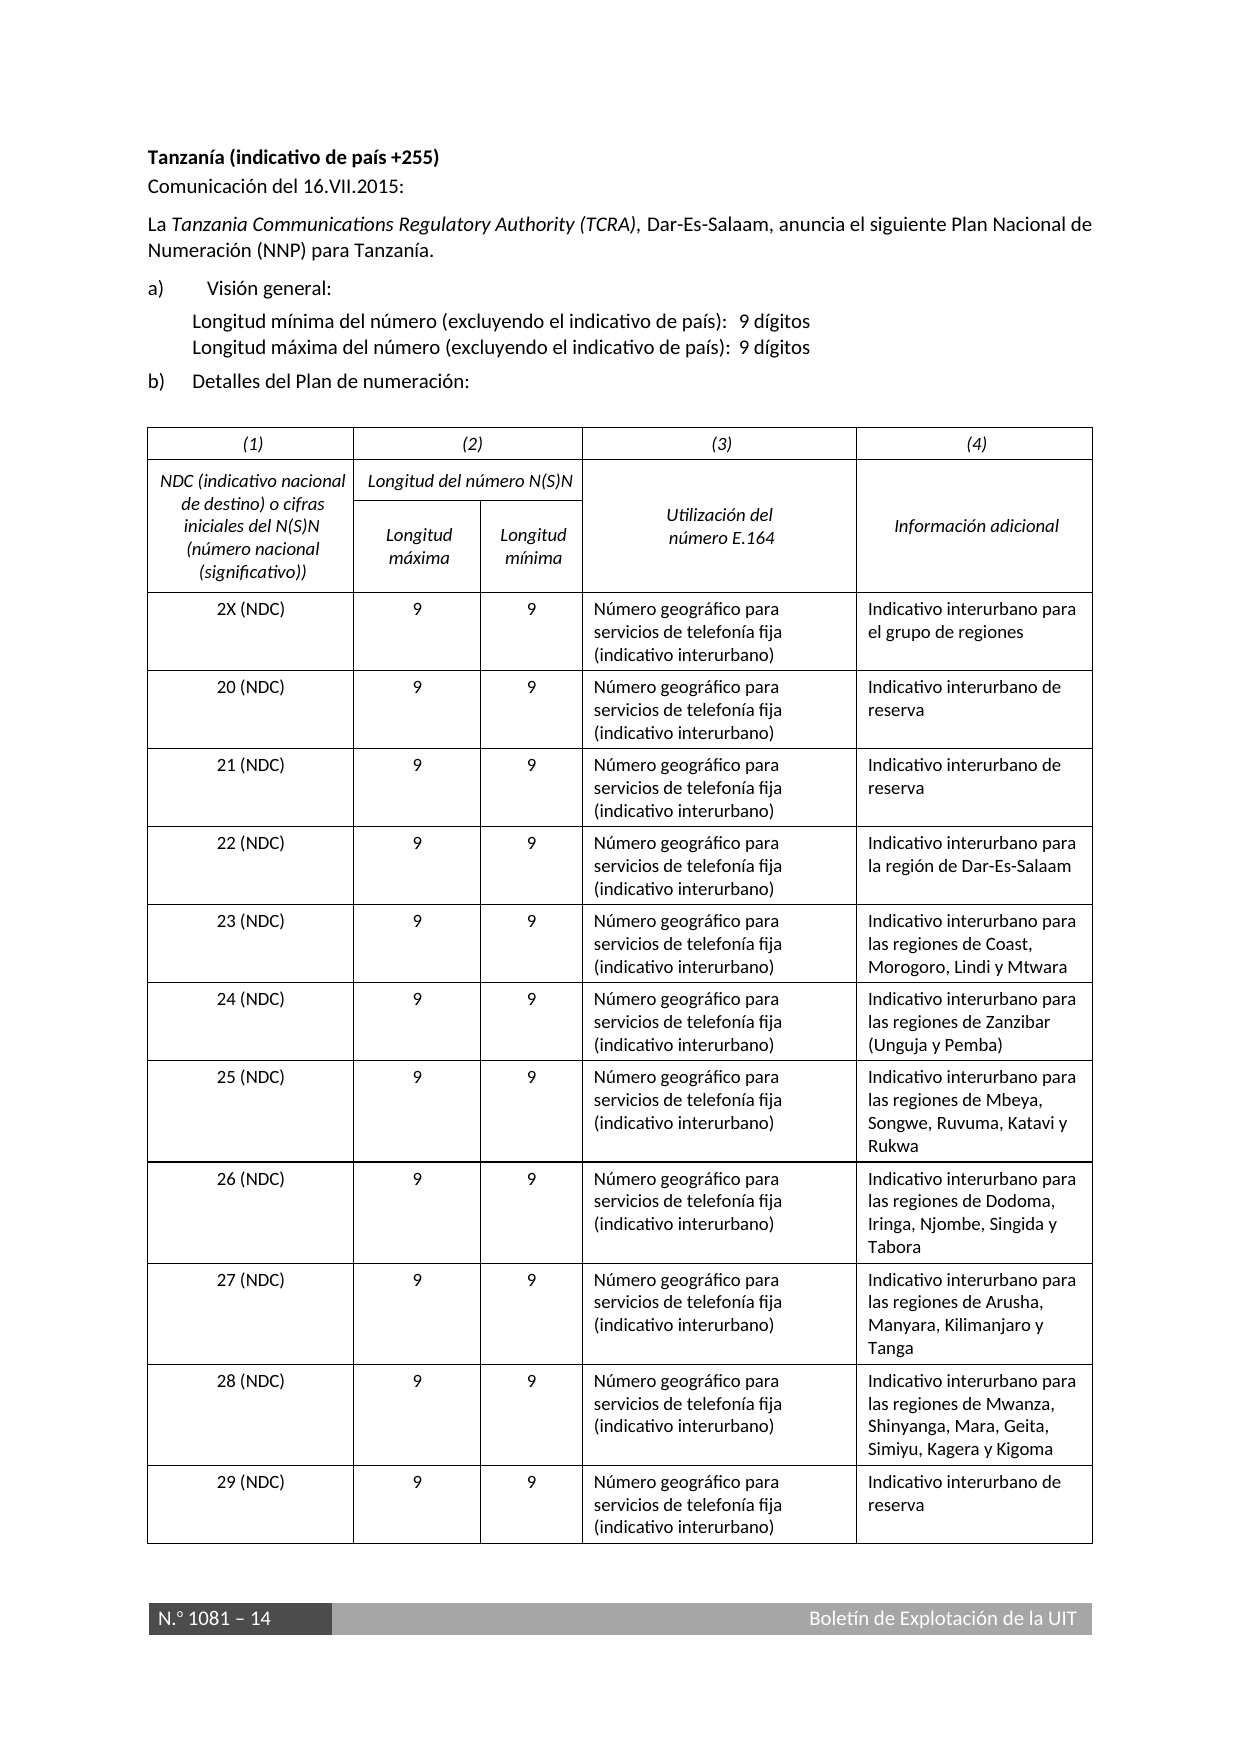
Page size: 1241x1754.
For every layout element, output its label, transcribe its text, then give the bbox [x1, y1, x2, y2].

table_cell 21 (NDC) [148, 749, 353, 826]
text La Tanzania Communications Regulatory Authority (TCRA), Dar-Es-Salaam, anuncia el siguiente Plan Nacional de Numeración (NNP) para Tanzanía. [148, 212, 1092, 262]
table_cell Información adicional [857, 460, 1092, 592]
table_cell Indicativo interurbano para las regiones de Coast, Morogoro, Lindi y Mtwara [857, 905, 1092, 982]
table_cell 9 [481, 593, 582, 670]
table_cell 23 (NDC) [148, 905, 353, 982]
table_cell Longitud mínima [481, 501, 582, 592]
table_cell Indicativo interurbano para las regiones de Dodoma, Iringa, Njombe, Singida y Tabora [857, 1163, 1092, 1262]
table_cell Número geográfico para servicios de telefonía fija (indicativo interurbano) [583, 1365, 856, 1464]
table_cell 9 [481, 671, 582, 748]
table_cell Indicativo interurbano para la región de Dar-Es-Salaam [857, 827, 1092, 904]
table_cell 9 [481, 1061, 582, 1161]
table_cell Número geográfico para servicios de telefonía fija (indicativo interurbano) [583, 1061, 856, 1161]
table_cell NDC (indicativo nacional de destino) o cifras iniciales del N(S)N (número nacional (significativo)) [148, 460, 353, 592]
table_cell 2X (NDC) [148, 593, 353, 670]
table_cell 9 [354, 1365, 480, 1464]
table_header (3) [583, 428, 856, 459]
table_cell 9 [481, 1466, 582, 1543]
table_cell 9 [354, 1061, 480, 1161]
table_cell Número geográfico para servicios de telefonía fija (indicativo interurbano) [583, 593, 856, 670]
table_cell Indicativo interurbano para el grupo de regiones [857, 593, 1092, 670]
table_cell 9 [354, 905, 480, 982]
table_cell 26 (NDC) [148, 1163, 353, 1262]
table_cell 29 (NDC) [148, 1466, 353, 1543]
text b) Detalles del Plan de numeración: [148, 368, 1092, 393]
table_cell 20 (NDC) [148, 671, 353, 748]
table_cell Número geográfico para servicios de telefonía fija (indicativo interurbano) [583, 1466, 856, 1543]
text Tanzanía (indicativo de país +255) [148, 144, 1092, 169]
table_cell 9 [481, 749, 582, 826]
table_cell 9 [481, 983, 582, 1060]
table_cell 22 (NDC) [148, 827, 353, 904]
table_cell 9 [354, 1466, 480, 1543]
table_cell Indicativo interurbano de reserva [857, 1466, 1092, 1543]
table_cell Número geográfico para servicios de telefonía fija (indicativo interurbano) [583, 827, 856, 904]
table_cell 9 [481, 905, 582, 982]
table_cell Número geográfico para servicios de telefonía fija (indicativo interurbano) [583, 1163, 856, 1262]
text Longitud mínima del número (excluyendo el indicativo de país): 9 dígitos Longitud máxima del número (excluyendo el indicativo de país): 9 dígitos [148, 309, 1092, 359]
table_cell 9 [354, 1163, 480, 1262]
table_cell 9 [481, 1264, 582, 1363]
table_cell Número geográfico para servicios de telefonía fija (indicativo interurbano) [583, 1264, 856, 1363]
table_cell 27 (NDC) [148, 1264, 353, 1363]
table_cell 28 (NDC) [148, 1365, 353, 1464]
table_cell 9 [354, 827, 480, 904]
table_cell Indicativo interurbano para las regiones de Zanzibar (Unguja y Pemba) [857, 983, 1092, 1060]
table_cell Indicativo interurbano para las regiones de Mbeya, Songwe, Ruvuma, Katavi y Rukwa [857, 1061, 1092, 1161]
table_cell 9 [354, 671, 480, 748]
table_cell Indicativo interurbano de reserva [857, 671, 1092, 748]
table_cell Número geográfico para servicios de telefonía fija (indicativo interurbano) [583, 671, 856, 748]
table_cell Longitud del número N(S)N [354, 460, 582, 500]
table_cell Indicativo interurbano para las regiones de Mwanza, Shinyanga, Mara, Geita, Simiyu, Kagera y Kigoma [857, 1365, 1092, 1464]
table_cell Número geográfico para servicios de telefonía fija (indicativo interurbano) [583, 749, 856, 826]
table_cell 25 (NDC) [148, 1061, 353, 1161]
table_cell 9 [354, 1264, 480, 1363]
table_cell 9 [481, 1365, 582, 1464]
table_cell 9 [481, 1163, 582, 1262]
table_cell 9 [354, 593, 480, 670]
table_header (1) [148, 428, 353, 459]
table_cell Indicativo interurbano de reserva [857, 749, 1092, 826]
text Comunicación del 16.VII.2015: [148, 174, 1092, 199]
table_cell 24 (NDC) [148, 983, 353, 1060]
table_cell Longitud máxima [354, 501, 480, 592]
table_cell Indicativo interurbano para las regiones de Arusha, Manyara, Kilimanjaro y Tanga [857, 1264, 1092, 1363]
table_cell Número geográfico para servicios de telefonía fija (indicativo interurbano) [583, 905, 856, 982]
table_header (4) [857, 428, 1092, 459]
table_cell Número geográfico para servicios de telefonía fija (indicativo interurbano) [583, 983, 856, 1060]
table_cell 9 [481, 827, 582, 904]
table_cell 9 [354, 983, 480, 1060]
table_header (2) [354, 428, 582, 459]
table_cell 9 [354, 749, 480, 826]
text a) Visión general: [148, 275, 1092, 300]
table_cell Utilización del número E.164 [583, 460, 856, 592]
